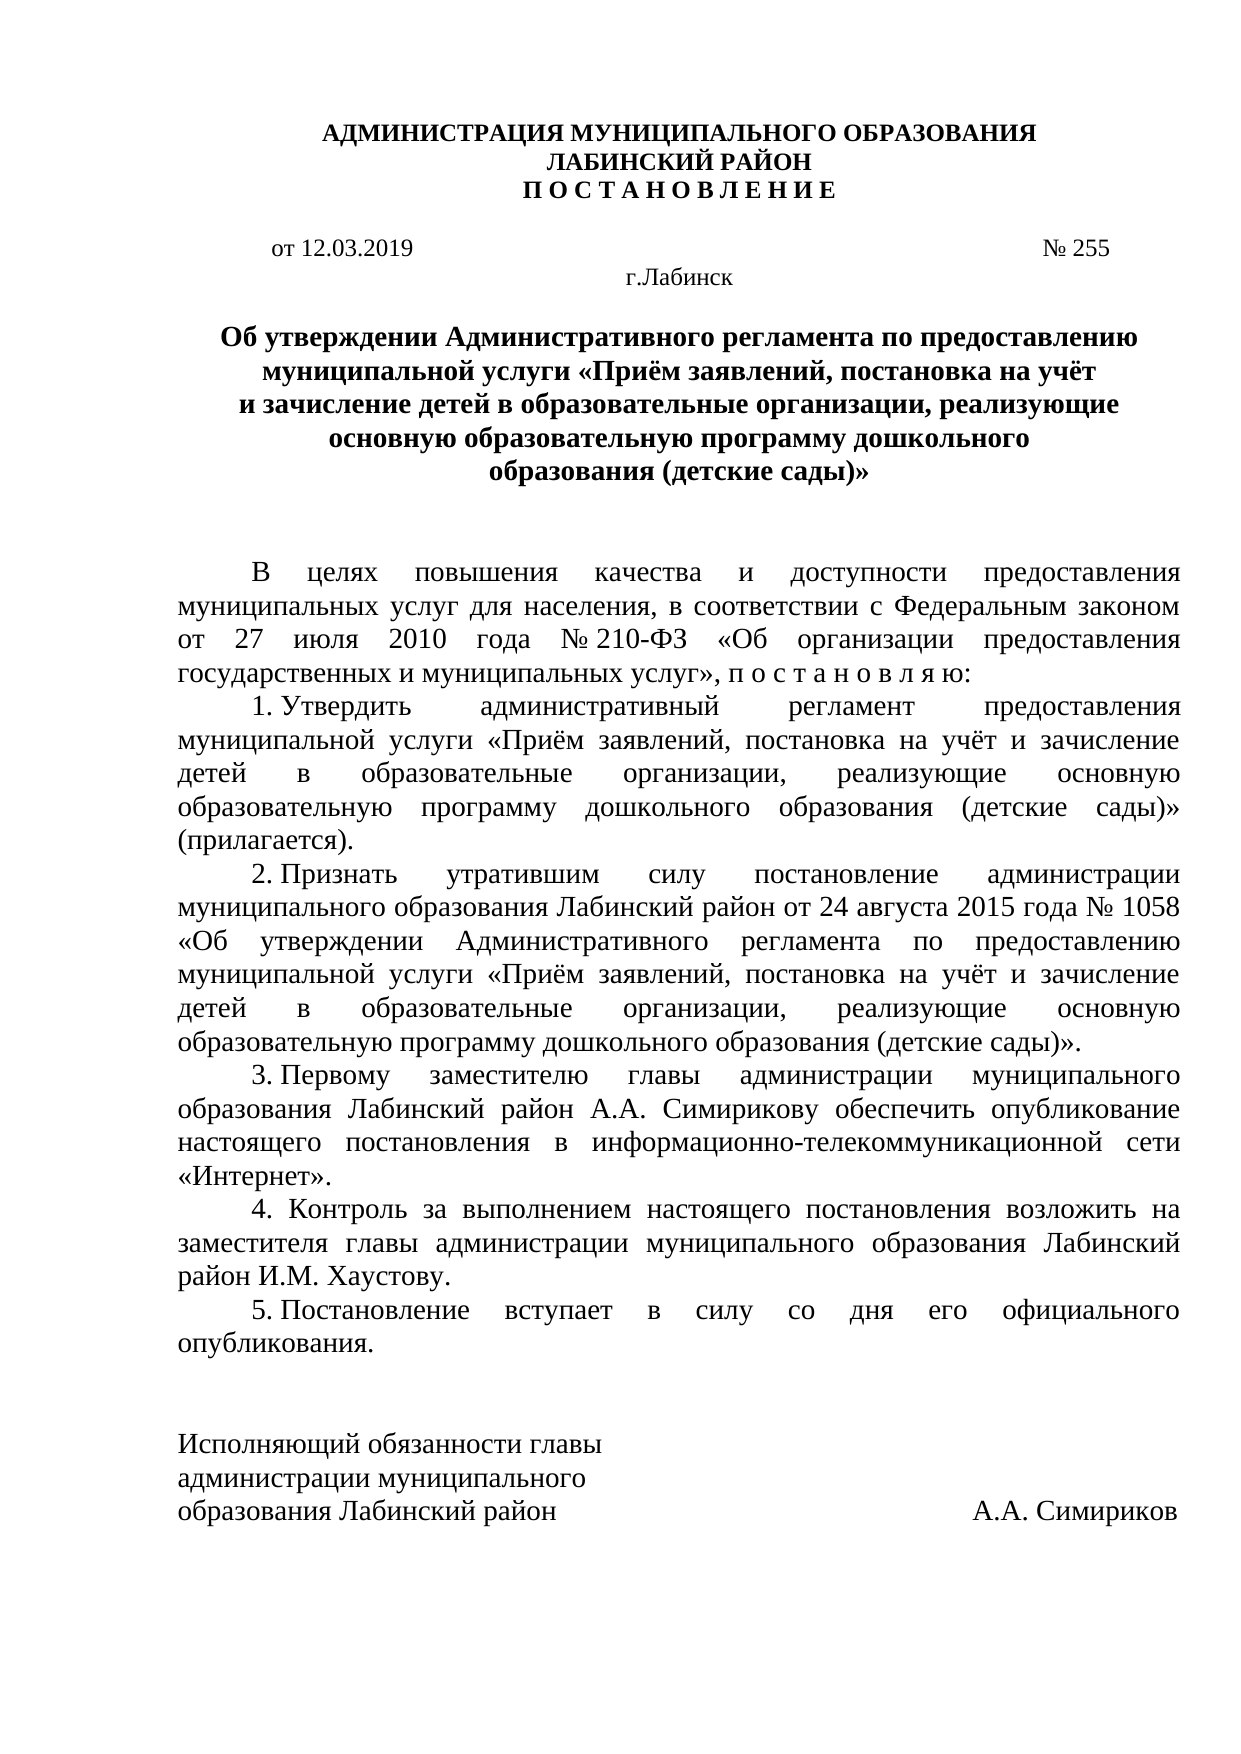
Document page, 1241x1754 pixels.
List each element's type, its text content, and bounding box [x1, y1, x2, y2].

text 4. Контроль за выполнением настоящего постановления возложить на заместителя главы администрации муниципального образования Лабинский район И.М. Хаустову. [177, 1191, 1181, 1292]
text В целях повышения качества и доступности предоставления муниципальных услуг для населения, в соответствии с Федеральным законом от 27 июля 2010 года № 210-ФЗ «Об организации предоставления государственных и муниципальных услуг», п о с т а н о в л я ю: [177, 554, 1181, 688]
text 5. Постановление вступает в силу со дня его официального опубликования. [177, 1292, 1181, 1359]
text образования (детские сады)» [177, 453, 1181, 487]
text г.Лабинск [177, 262, 1181, 291]
text ЛАБИНСКИЙ РАЙОН [177, 147, 1181, 176]
text 1. Утвердить административный регламент предоставления муниципальной услуги «Приём заявлений, постановка на учёт и зачисление детей в образовательные организации, реализующие основную образовательную программу дошкольного образования (детские сады)» (прилагается). [177, 688, 1181, 856]
text от 12.03.2019 № 255 [177, 233, 1181, 262]
list Исполняющий обязанности главы [177, 1426, 1181, 1460]
text АДМИНИСТРАЦИЯ МУНИЦИПАЛЬНОГО ОБРАЗОВАНИЯ [177, 118, 1181, 147]
text П О С Т А Н О В Л Е Н И Е [177, 176, 1181, 204]
text 3. Первому заместителю главы администрации муниципального образования Лабинский район А.А. Симирикову обеспечить опубликование настоящего постановления в информационно-телекоммуникационной сети «Интернет». [177, 1057, 1181, 1191]
text и зачисление детей в образовательные организации, реализующие основную образовательную программу дошкольного [177, 386, 1181, 453]
text Об утверждении Административного регламента по предоставлению муниципальной услуги «Приём заявлений, постановка на учёт [177, 319, 1181, 386]
list администрации муниципального [177, 1460, 1181, 1493]
text 2. Признать утратившим силу постановление администрации муниципального образования Лабинский район от 24 августа 2015 года № 1058 «Об утверждении Административного регламента по предоставлению муниципальной услуги «Приём заявлений, постановка на учёт и зачисление детей в образовательные организации, реализующие основную образовательную программу дошкольного образования (детские сады)». [177, 856, 1181, 1057]
list образования Лабинский район А.А. Симириков [177, 1493, 1181, 1527]
